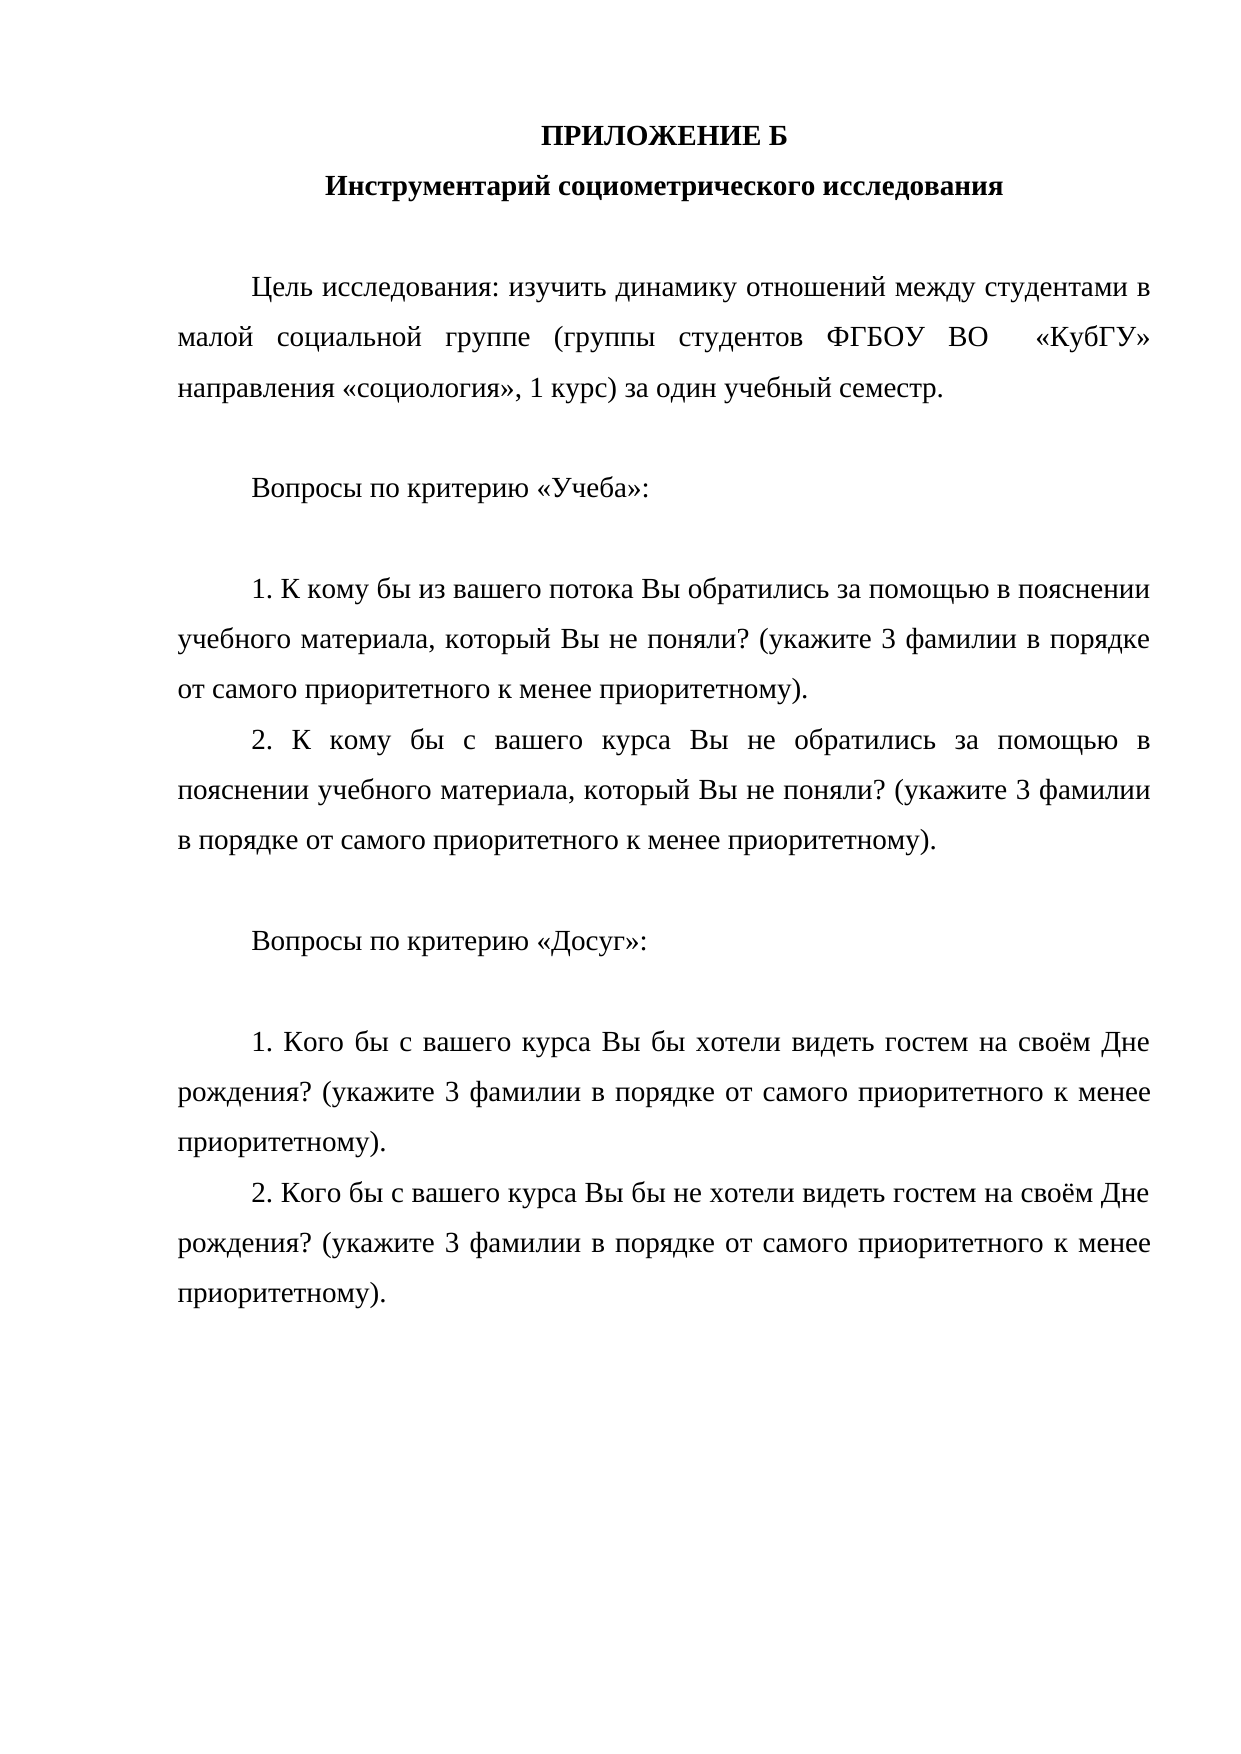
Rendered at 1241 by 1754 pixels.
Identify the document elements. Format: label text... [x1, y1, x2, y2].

text Вопросы по критерию «Учеба»: [177, 470, 1152, 504]
text 2. К кому бы с вашего курса Вы не обратились за помощью в пояснении учебного материала, который Вы не поняли? (укажите 3 фамилии в порядке от самого приоритетного к менее приоритетному). [177, 722, 1152, 856]
text 1. К кому бы из вашего потока Вы обратились за помощью в пояснении учебного материала, который Вы не поняли? (укажите 3 фамилии в порядке от самого приоритетного к менее приоритетному). [177, 571, 1152, 705]
text 1. Кого бы с вашего курса Вы бы хотели видеть гостем на своём Дне рождения? (укажите 3 фамилии в порядке от самого приоритетного к менее приоритетному). [177, 1024, 1152, 1158]
text Цель исследования: изучить динамику отношений между студентами в малой социальной группе (группы студентов ФГБОУ ВО «КубГУ» направления «социология», 1 курс) за один учебный семестр. [177, 269, 1152, 403]
text Вопросы по критерию «Досуг»: [177, 923, 1152, 957]
text 2. Кого бы с вашего курса Вы бы не хотели видеть гостем на своём Дне рождения? (укажите 3 фамилии в порядке от самого приоритетного к менее приоритетному). [177, 1175, 1152, 1309]
text ПРИЛОЖЕНИЕ Б [177, 118, 1152, 152]
text Инструментарий социометрического исследования [177, 168, 1152, 202]
